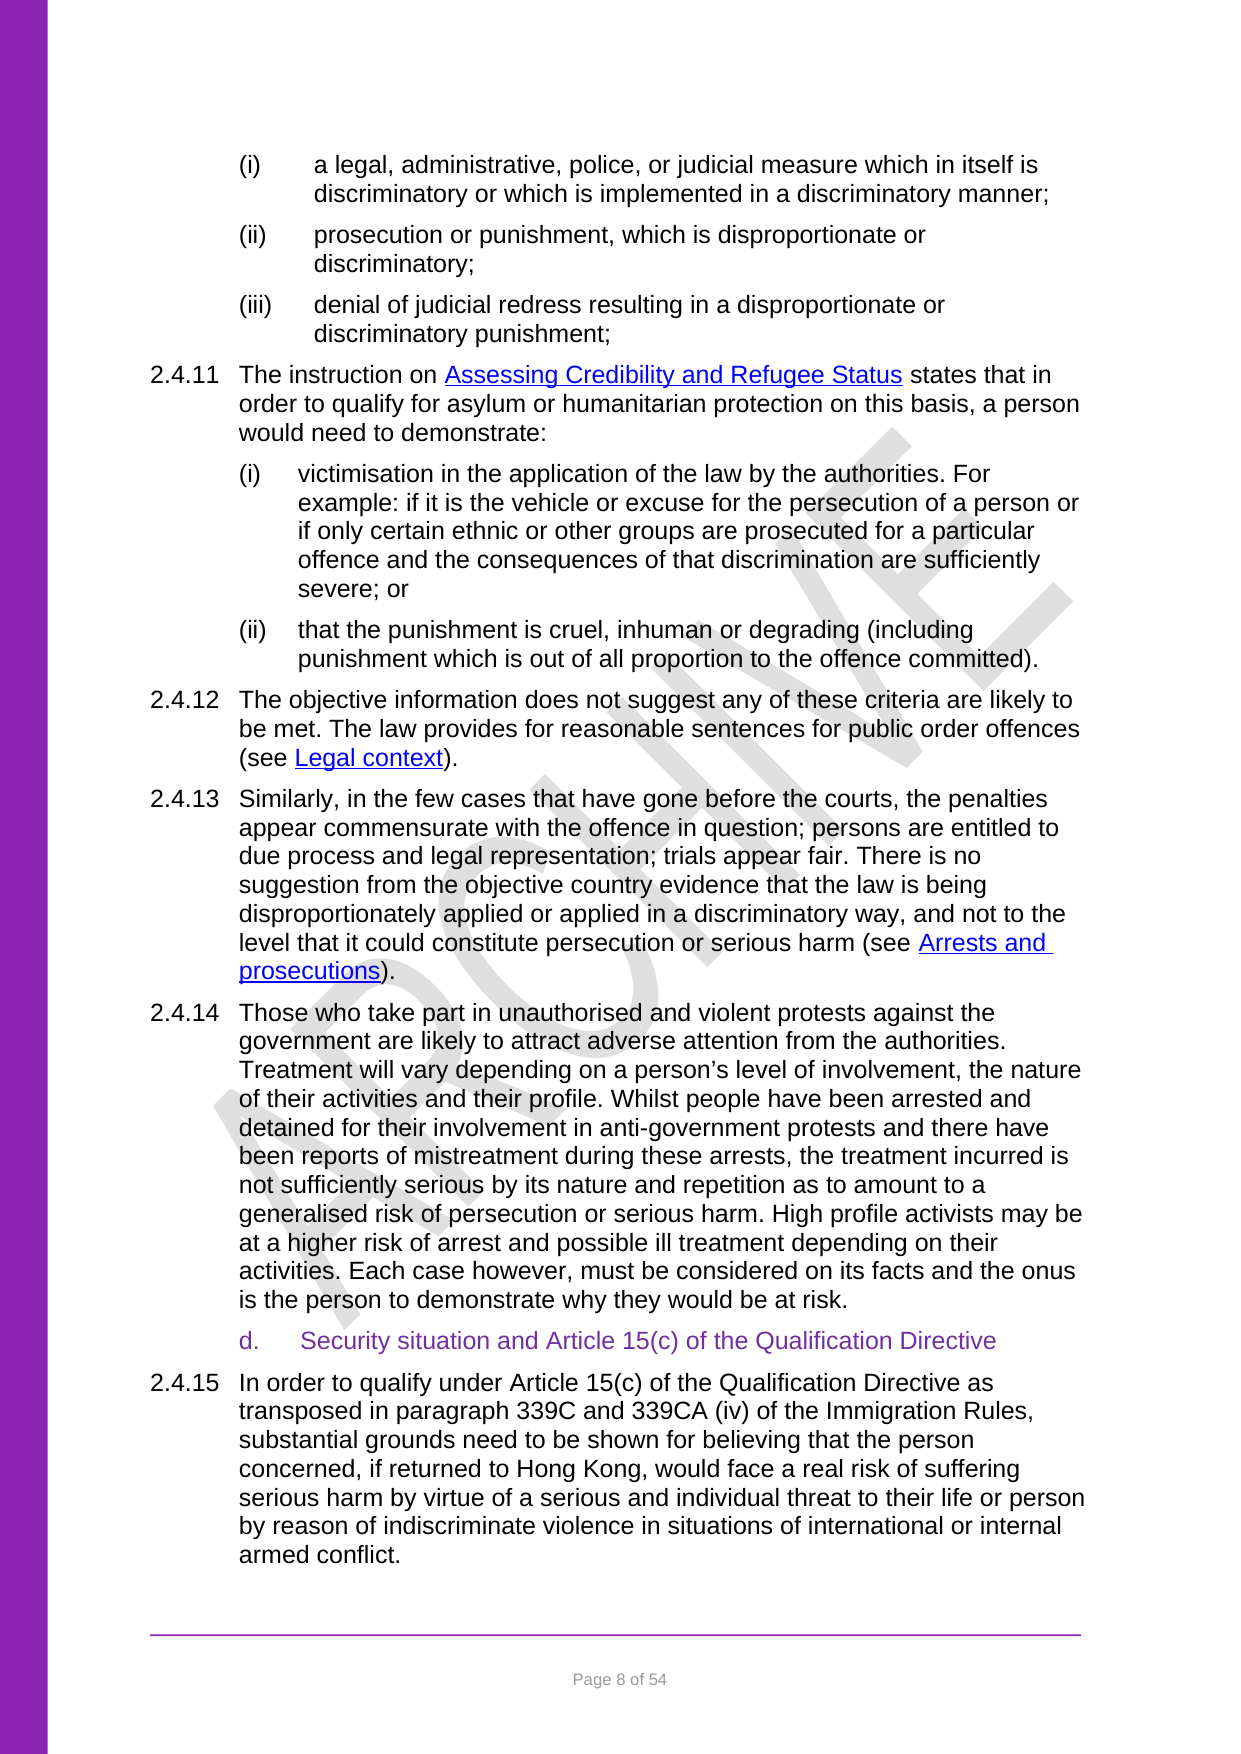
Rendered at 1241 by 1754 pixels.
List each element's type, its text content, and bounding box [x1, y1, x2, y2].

list In order to qualify under Article 15(c) of the Qualification Directive as transposed in paragraph 339C and 339CA (iv) of the Immigration Rules, substantial grounds need to be shown for believing that the person concerned, if returned to Hong Kong, would face a real risk of suffering serious harm by virtue of a serious and individual threat to their life or person by reason of indiscriminate violence in situations of international or internal armed conflict. [150, 1367, 1090, 1569]
list Those who take part in unauthorised and violent protests against the government are likely to attract adverse attention from the authorities. Treatment will vary depending on a person’s level of involvement, the nature of their activities and their profile. Whilst people have been arrested and detained for their involvement in anti-government protests and there have been reports of mistreatment during these arrests, the treatment incurred is not sufficiently serious by its nature and repetition as to amount to a generalised risk of persecution or serious harm. High profile activists may be at a higher risk of arrest and possible ill treatment depending on their activities. Each case however, must be considered on its facts and the onus is the person to demonstrate why they would be at risk. [150, 997, 1090, 1314]
list a legal, administrative, police, or judicial measure which in itself is discriminatory or which is implemented in a discriminatory manner; [239, 150, 1090, 207]
list victimisation in the application of the law by the authorities. For example: if it is the vehicle or excuse for the persecution of a person or if only certain ethnic or other groups are prosecuted for a particular offence and the consequences of that discrimination are sufficiently severe; or [239, 459, 1090, 602]
list The objective information does not suggest any of these criteria are likely to be met. The law provides for reasonable sentences for public order offences (see Legal context). [150, 685, 1090, 771]
list Similarly, in the few cases that have gone before the courts, the penalties appear commensurate with the offence in question; persons are entitled to due process and legal representation; trials appear fair. There is no suggestion from the objective country evidence that the law is being disproportionately applied or applied in a discriminatory way, and not to the level that it could constitute persecution or serious harm (see Arrests and prosecutions). [150, 784, 1090, 985]
list The instruction on Assessing Credibility and Refugee Status states that in order to qualify for asylum or humanitarian protection on this basis, a person would need to demonstrate: [150, 360, 1090, 446]
subtitle Security situation and Article 15(c) of the Qualification Directive [225, 1326, 1090, 1355]
list that the punishment is cruel, inhuman or degrading (including punishment which is out of all proportion to the offence committed). [239, 615, 1090, 672]
list denial of judicial redress resulting in a disproportionate or discriminatory punishment; [239, 290, 1090, 347]
list prosecution or punishment, which is disproportionate or discriminatory; [239, 220, 1090, 277]
